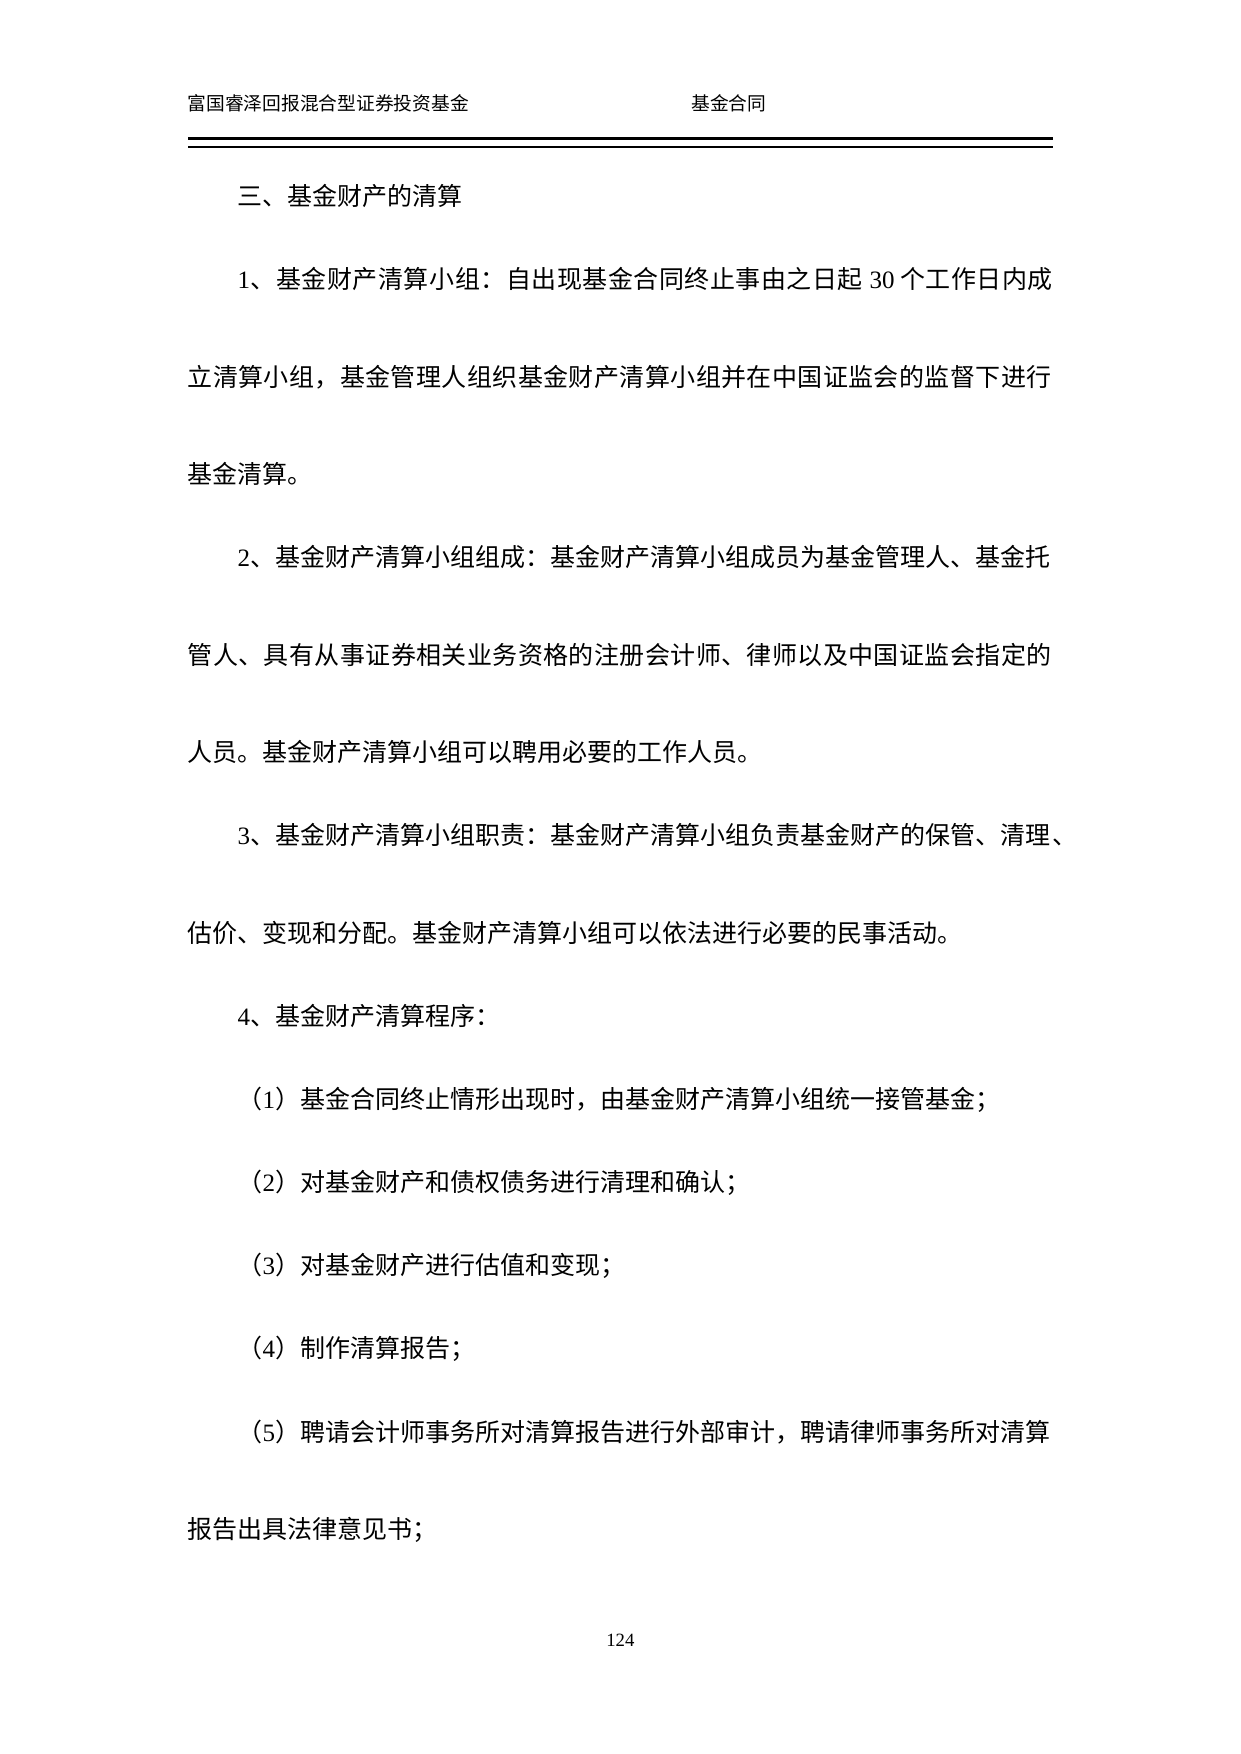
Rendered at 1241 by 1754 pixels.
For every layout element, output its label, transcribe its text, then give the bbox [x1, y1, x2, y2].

text 2、基金财产清算小组组成：基金财产清算小组成员为基金管理人、基金托管人、具有从事证券相关业务资格的注册会计师、律师以及中国证监会指定的人员。基金财产清算小组可以聘用必要的工作人员。 [187, 523, 1053, 783]
text 1、基金财产清算小组：自出现基金合同终止事由之日起30个工作日内成立清算小组，基金管理人组织基金财产清算小组并在中国证监会的监督下进行基金清算。 [187, 245, 1053, 505]
text （1）基金合同终止情形出现时，由基金财产清算小组统一接管基金； [187, 1065, 1053, 1130]
text 三、基金财产的清算 [187, 162, 1053, 227]
text （2）对基金财产和债权债务进行清理和确认； [187, 1148, 1053, 1213]
text （4）制作清算报告； [187, 1314, 1053, 1379]
text （5）聘请会计师事务所对清算报告进行外部审计，聘请律师事务所对清算报告出具法律意见书； [187, 1398, 1053, 1560]
text （3）对基金财产进行估值和变现； [187, 1231, 1053, 1296]
text 3、基金财产清算小组职责：基金财产清算小组负责基金财产的保管、清理、估价、变现和分配。基金财产清算小组可以依法进行必要的民事活动。 [187, 801, 1053, 964]
text 4、基金财产清算程序： [187, 982, 1053, 1047]
